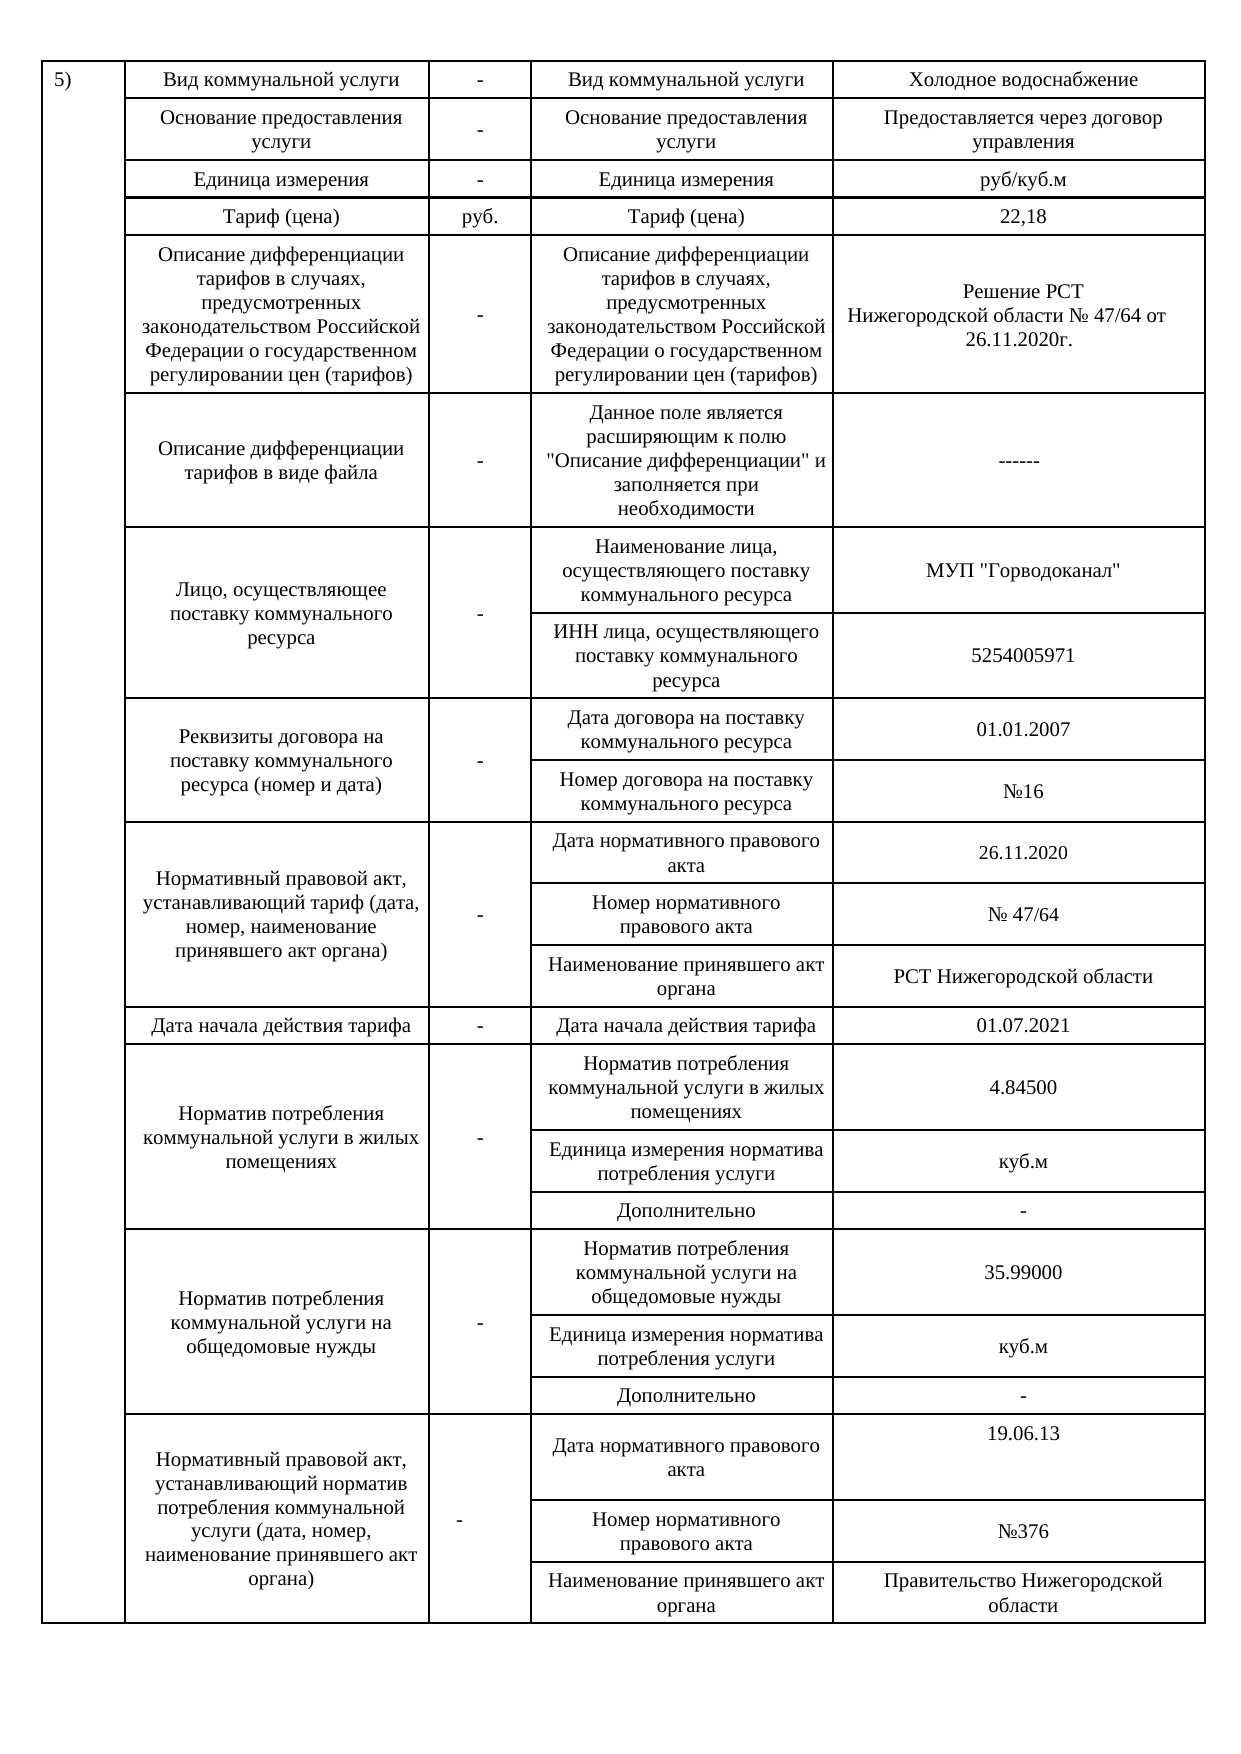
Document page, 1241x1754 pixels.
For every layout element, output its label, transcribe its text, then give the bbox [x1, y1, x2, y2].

table_cell ------ [834, 394, 1204, 526]
table_cell Наименование принявшего акт органа [532, 946, 832, 1006]
table_header Вид коммунальной услуги [126, 62, 428, 97]
table_cell №376 [834, 1501, 1204, 1561]
table_cell №16 [834, 761, 1204, 821]
table_cell Норматив потребления коммунальной услуги в жилых помещениях [532, 1045, 832, 1129]
table_header Холодное водоснабжение [834, 62, 1204, 97]
table_cell - [430, 99, 530, 159]
table_cell Номер договора на поставку коммунального ресурса [532, 761, 832, 821]
table_cell 26.11.2020 [834, 823, 1204, 882]
table_cell - [430, 1230, 530, 1413]
table_cell руб/куб.м [834, 161, 1204, 196]
table_cell - [430, 699, 530, 821]
table_cell - [430, 1045, 530, 1228]
table_cell Наименование лица, осуществляющего поставку коммунального ресурса [532, 528, 832, 612]
table_cell - [430, 394, 530, 526]
table_cell Нормативный правовой акт, устанавливающий тариф (дата, номер, наименование принявшего акт органа) [126, 823, 428, 1006]
table_cell 01.07.2021 [834, 1008, 1204, 1043]
table_cell - [834, 1378, 1204, 1413]
table_cell 35.99000 [834, 1230, 1204, 1314]
table_cell 5254005971 [834, 614, 1204, 697]
table_cell 22,18 [834, 199, 1204, 234]
table_cell Нормативный правовой акт, устанавливающий норматив потребления коммунальной услуги (дата, номер, наименование принявшего акт органа) [126, 1415, 428, 1622]
table_cell Дополнительно [532, 1378, 832, 1413]
table_cell Описание дифференциации тарифов в случаях, предусмотренных законодательством Российской Федерации о государственном регулировании цен (тарифов) [126, 236, 428, 392]
table_cell - [430, 528, 530, 697]
table_cell Данное поле является расширяющим к полю "Описание дифференциации" и заполняется при необходимости [532, 394, 832, 526]
table_cell Лицо, осуществляющее поставку коммунального ресурса [126, 528, 428, 697]
table_cell - [430, 161, 530, 196]
table_cell Описание дифференциации тарифов в виде файла [126, 394, 428, 526]
table_cell Дата нормативного правового акта [532, 823, 832, 882]
table_cell Дата начала действия тарифа [532, 1008, 832, 1043]
table_cell № 47/64 [834, 884, 1204, 944]
table_cell Дополнительно [532, 1193, 832, 1228]
table_cell Единица измерения [532, 161, 832, 196]
table_header - [430, 62, 530, 97]
table_cell ИНН лица, осуществляющего поставку коммунального ресурса [532, 614, 832, 697]
table_cell РСТ Нижегородской области [834, 946, 1204, 1006]
table_cell Номер нормативного правового акта [532, 884, 832, 944]
table_cell Норматив потребления коммунальной услуги на общедомовые нужды [532, 1230, 832, 1314]
table_cell Единица измерения норматива потребления услуги [532, 1131, 832, 1191]
table_cell - [834, 1193, 1204, 1228]
table_cell 01.01.2007 [834, 699, 1204, 759]
table_cell Норматив потребления коммунальной услуги на общедомовые нужды [126, 1230, 428, 1413]
table_cell Предоставляется через договор управления [834, 99, 1204, 159]
table_cell - [430, 1008, 530, 1043]
table_cell Дата нормативного правового акта [532, 1415, 832, 1499]
table_cell 4.84500 [834, 1045, 1204, 1129]
table_cell Единица измерения [126, 161, 428, 196]
table_cell руб. [430, 199, 530, 234]
table_header Вид коммунальной услуги [532, 62, 832, 97]
table_cell Тариф (цена) [126, 199, 428, 234]
table_cell Единица измерения норматива потребления услуги [532, 1316, 832, 1376]
table_cell МУП "Горводоканал" [834, 528, 1204, 612]
table_cell Дата начала действия тарифа [126, 1008, 428, 1043]
table_cell 19.06.13 [834, 1415, 1204, 1499]
table_cell куб.м [834, 1316, 1204, 1376]
table_cell Тариф (цена) [532, 199, 832, 234]
table_header 5) [43, 62, 124, 1622]
table_cell Норматив потребления коммунальной услуги в жилых помещениях [126, 1045, 428, 1228]
table_cell Номер нормативного правового акта [532, 1501, 832, 1561]
table_cell - [430, 1415, 530, 1622]
table_cell Основание предоставления услуги [532, 99, 832, 159]
table_cell Реквизиты договора на поставку коммунального ресурса (номер и дата) [126, 699, 428, 821]
table_cell Решение РСТ Нижегородской области № 47/64 от 26.11.2020г. [834, 236, 1204, 392]
table_cell Правительство Нижегородской области [834, 1563, 1204, 1622]
table_cell - [430, 823, 530, 1006]
table_cell Дата договора на поставку коммунального ресурса [532, 699, 832, 759]
table_cell Основание предоставления услуги [126, 99, 428, 159]
table_cell Описание дифференциации тарифов в случаях, предусмотренных законодательством Российской Федерации о государственном регулировании цен (тарифов) [532, 236, 832, 392]
table_cell куб.м [834, 1131, 1204, 1191]
table_cell - [430, 236, 530, 392]
table_cell Наименование принявшего акт органа [532, 1563, 832, 1622]
